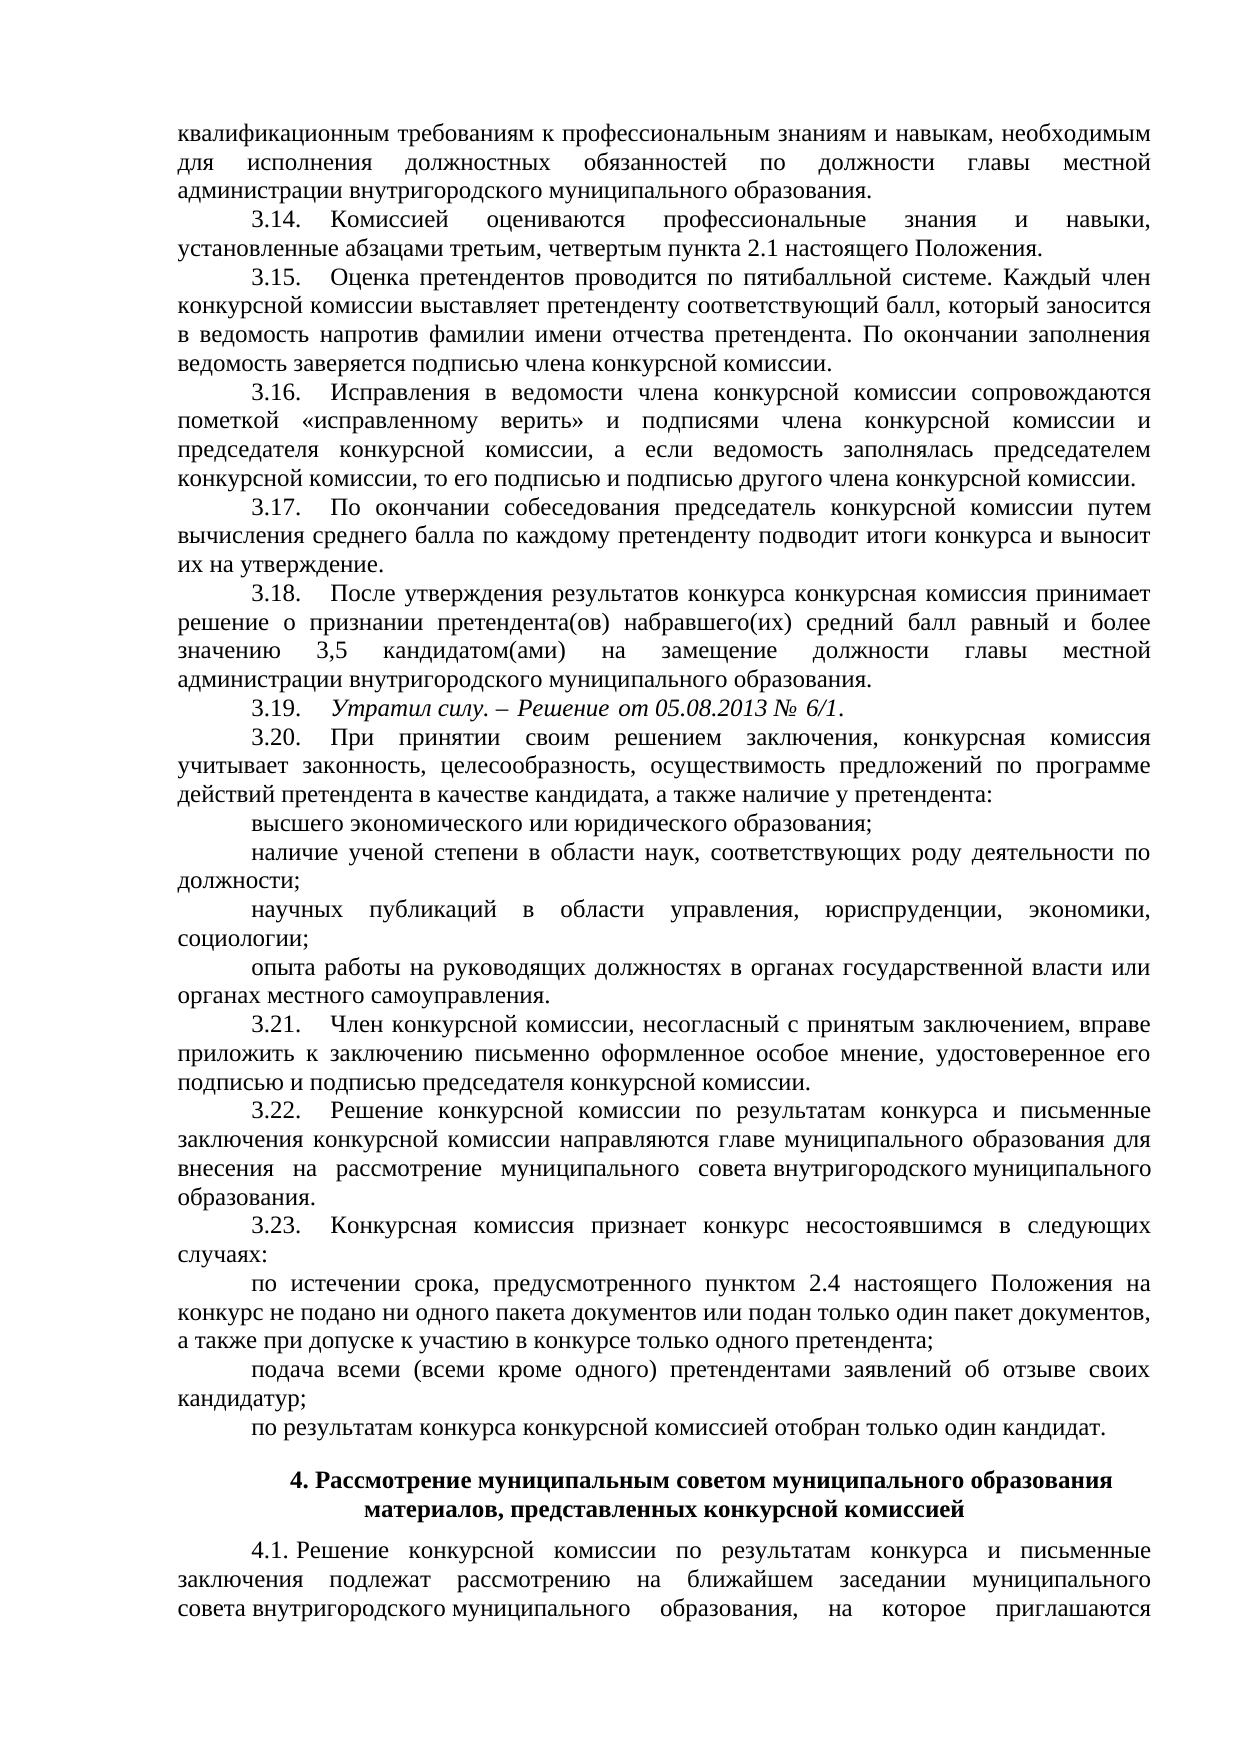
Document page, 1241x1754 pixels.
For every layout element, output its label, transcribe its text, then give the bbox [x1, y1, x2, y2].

text 3.18. После утверждения результатов конкурса конкурсная комиссия принимает решение о признании претендента(ов) набравшего(их) средний балл равный и более значению 3,5 кандидатом(ами) на замещение должности главы местной администрации внутригородского муниципального образования. [177, 578, 1152, 693]
text 3.21. Член конкурсной комиссии, несогласный с принятым заключением, вправе приложить к заключению письменно оформленное особое мнение, удостоверенное его подписью и подписью председателя конкурсной комиссии. [177, 1009, 1152, 1096]
text 3.14. Комиссией оцениваются профессиональные знания и навыки, установленные абзацами третьим, четвертым пункта 2.1 настоящего Положения. [177, 204, 1152, 262]
text 4. Рассмотрение муниципальным советом муниципального образования материалов, представленных конкурсной комиссией [177, 1466, 1152, 1523]
text научных публикаций в области управления, юриспруденции, экономики, социологии; [177, 894, 1152, 952]
text 3.15. Оценка претендентов проводится по пятибалльной системе. Каждый член конкурсной комиссии выставляет претенденту соответствующий балл, который заносится в ведомость напротив фамилии имени отчества претендента. По окончании заполнения ведомость заверяется подписью члена конкурсной комиссии. [177, 262, 1152, 377]
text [177, 1536, 1152, 1622]
text по результатам конкурса конкурсной комиссией отобран только один кандидат. [177, 1412, 1152, 1441]
text высшего экономического или юридического образования; [177, 808, 1152, 837]
text наличие ученой степени в области наук, соответствующих роду деятельности по должности; [177, 837, 1152, 894]
text 3.23. Конкурсная комиссия признает конкурс несостоявшимся в следующих случаях: [177, 1211, 1152, 1268]
text 3.22. Решение конкурсной комиссии по результатам конкурса и письменные заключения конкурсной комиссии направляются главе муниципального образования для внесения на рассмотрение муниципального совета внутригородского муниципального образования. [177, 1096, 1152, 1211]
text 3.16. Исправления в ведомости члена конкурсной комиссии сопровождаются пометкой «исправленному верить» и подписями члена конкурсной комиссии и председателя конкурсной комиссии, а если ведомость заполнялась председателем конкурсной комиссии, то его подписью и подписью другого члена конкурсной комиссии. [177, 377, 1152, 492]
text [177, 118, 1152, 204]
text 3.20. При принятии своим решением заключения, конкурсная комиссия учитывает законность, целесообразность, осуществимость предложений по программе действий претендента в качестве кандидата, а также наличие у претендента: [177, 722, 1152, 808]
text опыта работы на руководящих должностях в органах государственной власти или органах местного самоуправления. [177, 952, 1152, 1009]
text по истечении срока, предусмотренного пунктом 2.4 настоящего Положения на конкурс не подано ни одного пакета документов или подан только один пакет документов, а также при допуске к участию в конкурсе только одного претендента; [177, 1268, 1152, 1354]
text подача всеми (всеми кроме одного) претендентами заявлений об отзыве своих кандидатур; [177, 1354, 1152, 1412]
text 3.19. Утратил силу. – Решение от 05.08.2013 № 6/1. [177, 693, 1152, 722]
text 3.17. По окончании собеседования председатель конкурсной комиссии путем вычисления среднего балла по каждому претенденту подводит итоги конкурса и выносит их на утверждение. [177, 492, 1152, 578]
